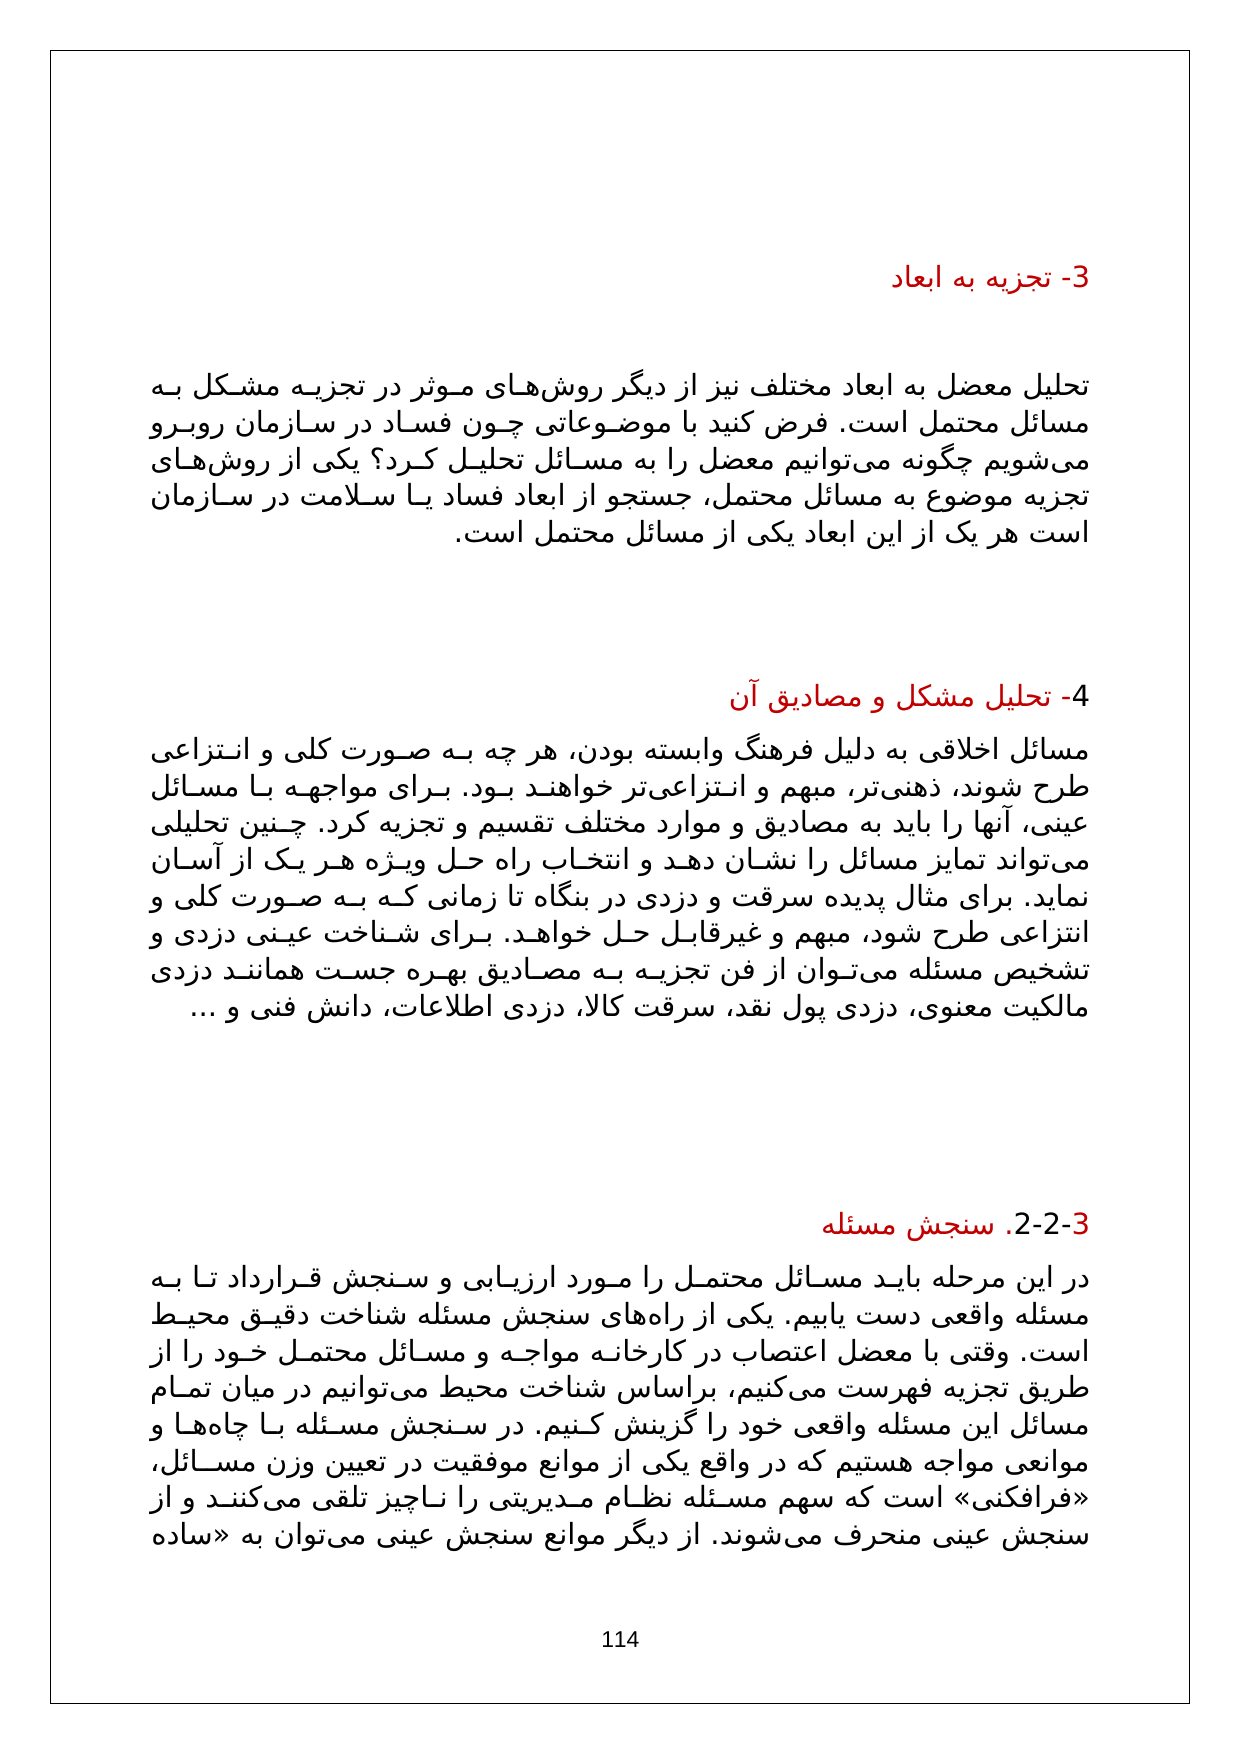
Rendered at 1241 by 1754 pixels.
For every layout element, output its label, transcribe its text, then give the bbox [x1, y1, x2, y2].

text 2-2-3. سنجش مسئله [150, 1207, 1090, 1241]
text 4- تحلیل مشکل و مصادیق آن [150, 679, 1090, 713]
text تحلیل معضل به ابعاد مختلف نیز از دیگر روش‌های موثر در تجزیه مشکل به مسائل محتمل است. فرض کنید با موضوعاتی چون فساد در سازمان روبرو می‌شویم چگونه می‌توانیم معضل را به مسائل تحلیل کرد؟ یکی از روش‌های تجزیه موضوع به مسائل محتمل، جستجو از ابعاد فساد یا سلامت در سازمان است هر یک از این ابعاد یکی از مسائل محتمل است. [150, 369, 1090, 549]
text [150, 1261, 1090, 1551]
text مسائل اخلاقی به دلیل فرهنگ وابسته بودن، هر چه به صورت کلی و انتزاعی طرح شوند، ذهنی‌تر، مبهم و انتزاعی‌تر خواهند بود. برای مواجهه با مسائل عینی، آنها را باید به مصادیق و موارد مختلف تقسیم و تجزیه کرد. چنین تحلیلی می‌تواند تمایز مسائل را نشان دهد و انتخاب راه حل ویژه هر یک از آسان نماید. برای مثال پدیده سرقت و دزدی در بنگاه تا زمانی که به صورت کلی و انتزاعی طرح شود، مبهم و غیرقابل حل خواهد. برای شناخت عینی دزدی و تشخیص مسئله می‌توان از فن تجزیه به مصادیق بهره جست همانند دزدی مالکیت معنوی، دزدی پول نقد، سرقت کالا، دزدی اطلاعات، دانش فنی و ... [150, 732, 1090, 1023]
text 3- تجزیه به ابعاد [150, 260, 1090, 294]
